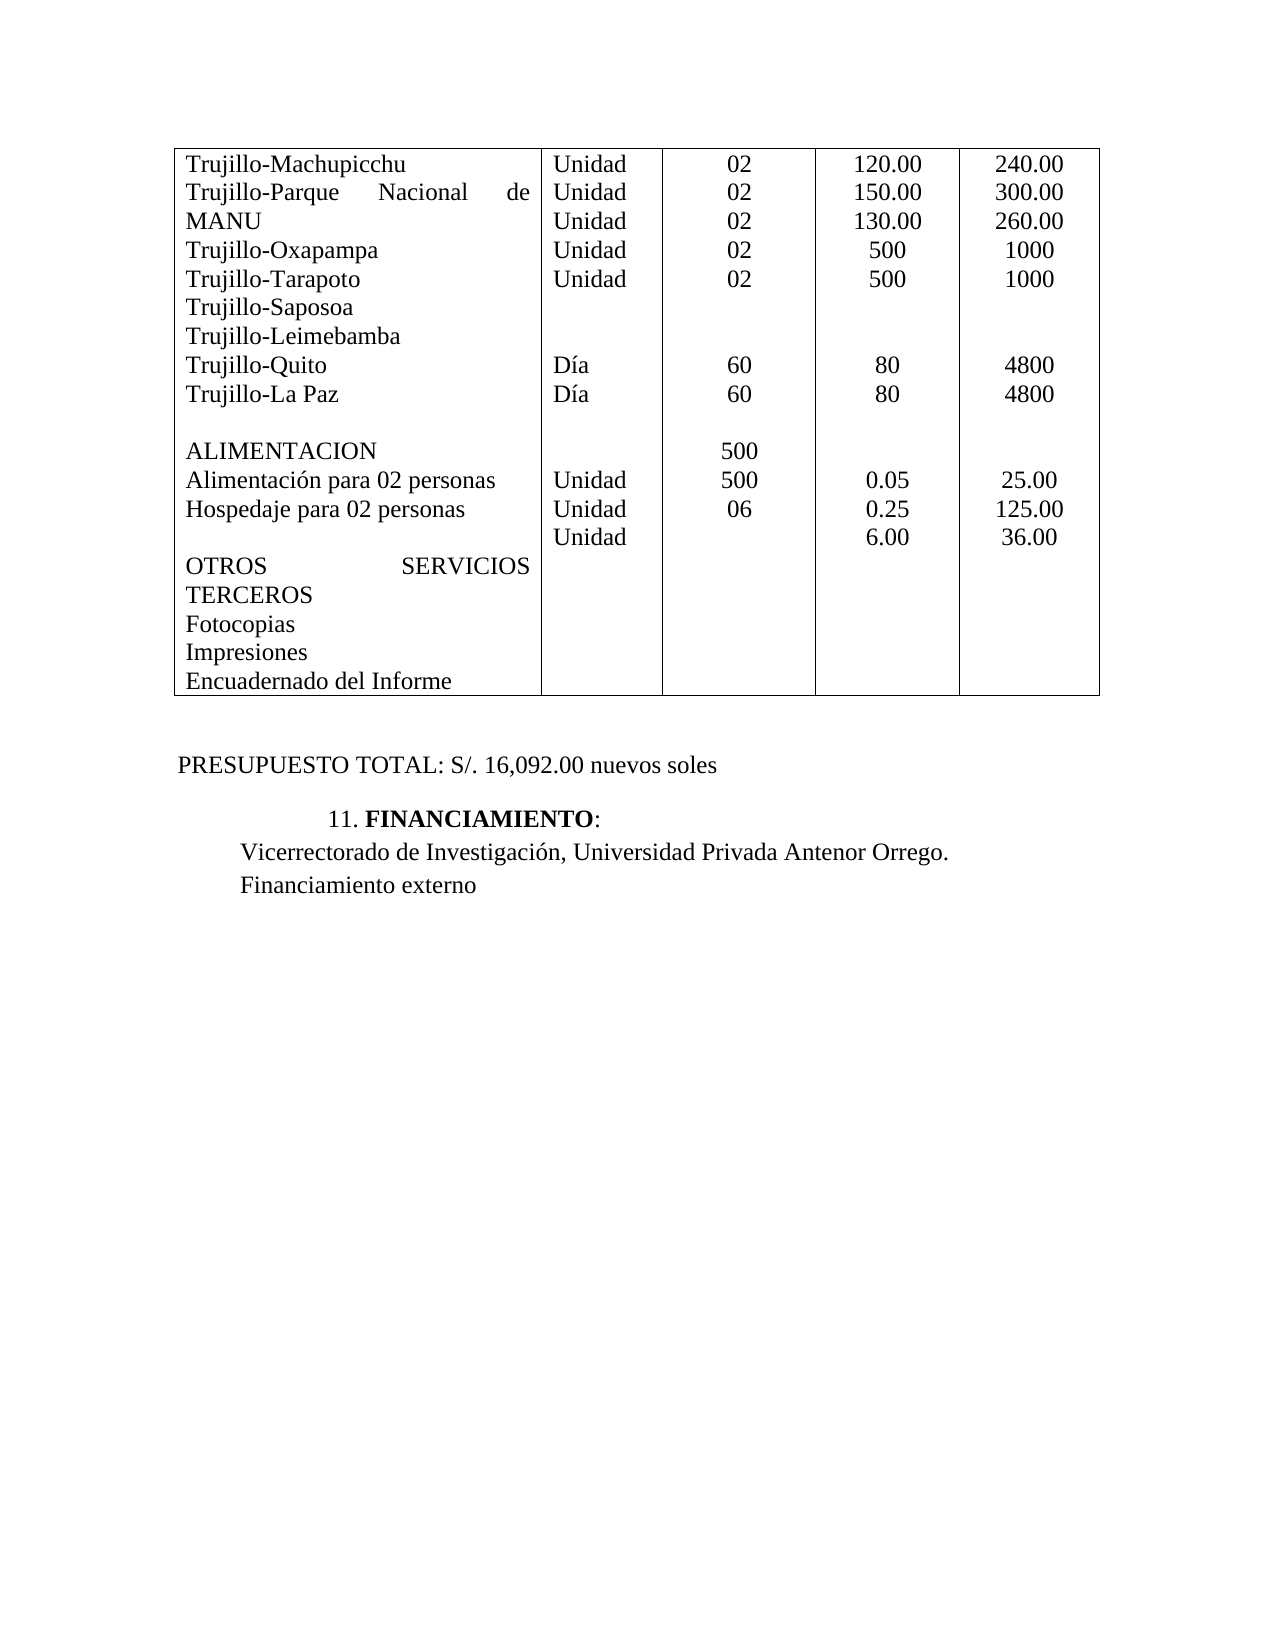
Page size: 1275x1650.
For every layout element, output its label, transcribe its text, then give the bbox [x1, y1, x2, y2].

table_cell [960, 149, 1099, 695]
text PRESUPUESTO TOTAL: S/. 16,092.00 nuevos soles [177, 750, 1098, 778]
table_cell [663, 149, 815, 695]
list Financiamiento externo [240, 870, 1098, 898]
list FINANCIAMIENTO: [327, 804, 1098, 832]
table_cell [542, 149, 662, 695]
list Vicerrectorado de Investigación, Universidad Privada Antenor Orrego. [240, 837, 1098, 865]
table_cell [175, 149, 541, 695]
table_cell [816, 149, 959, 695]
